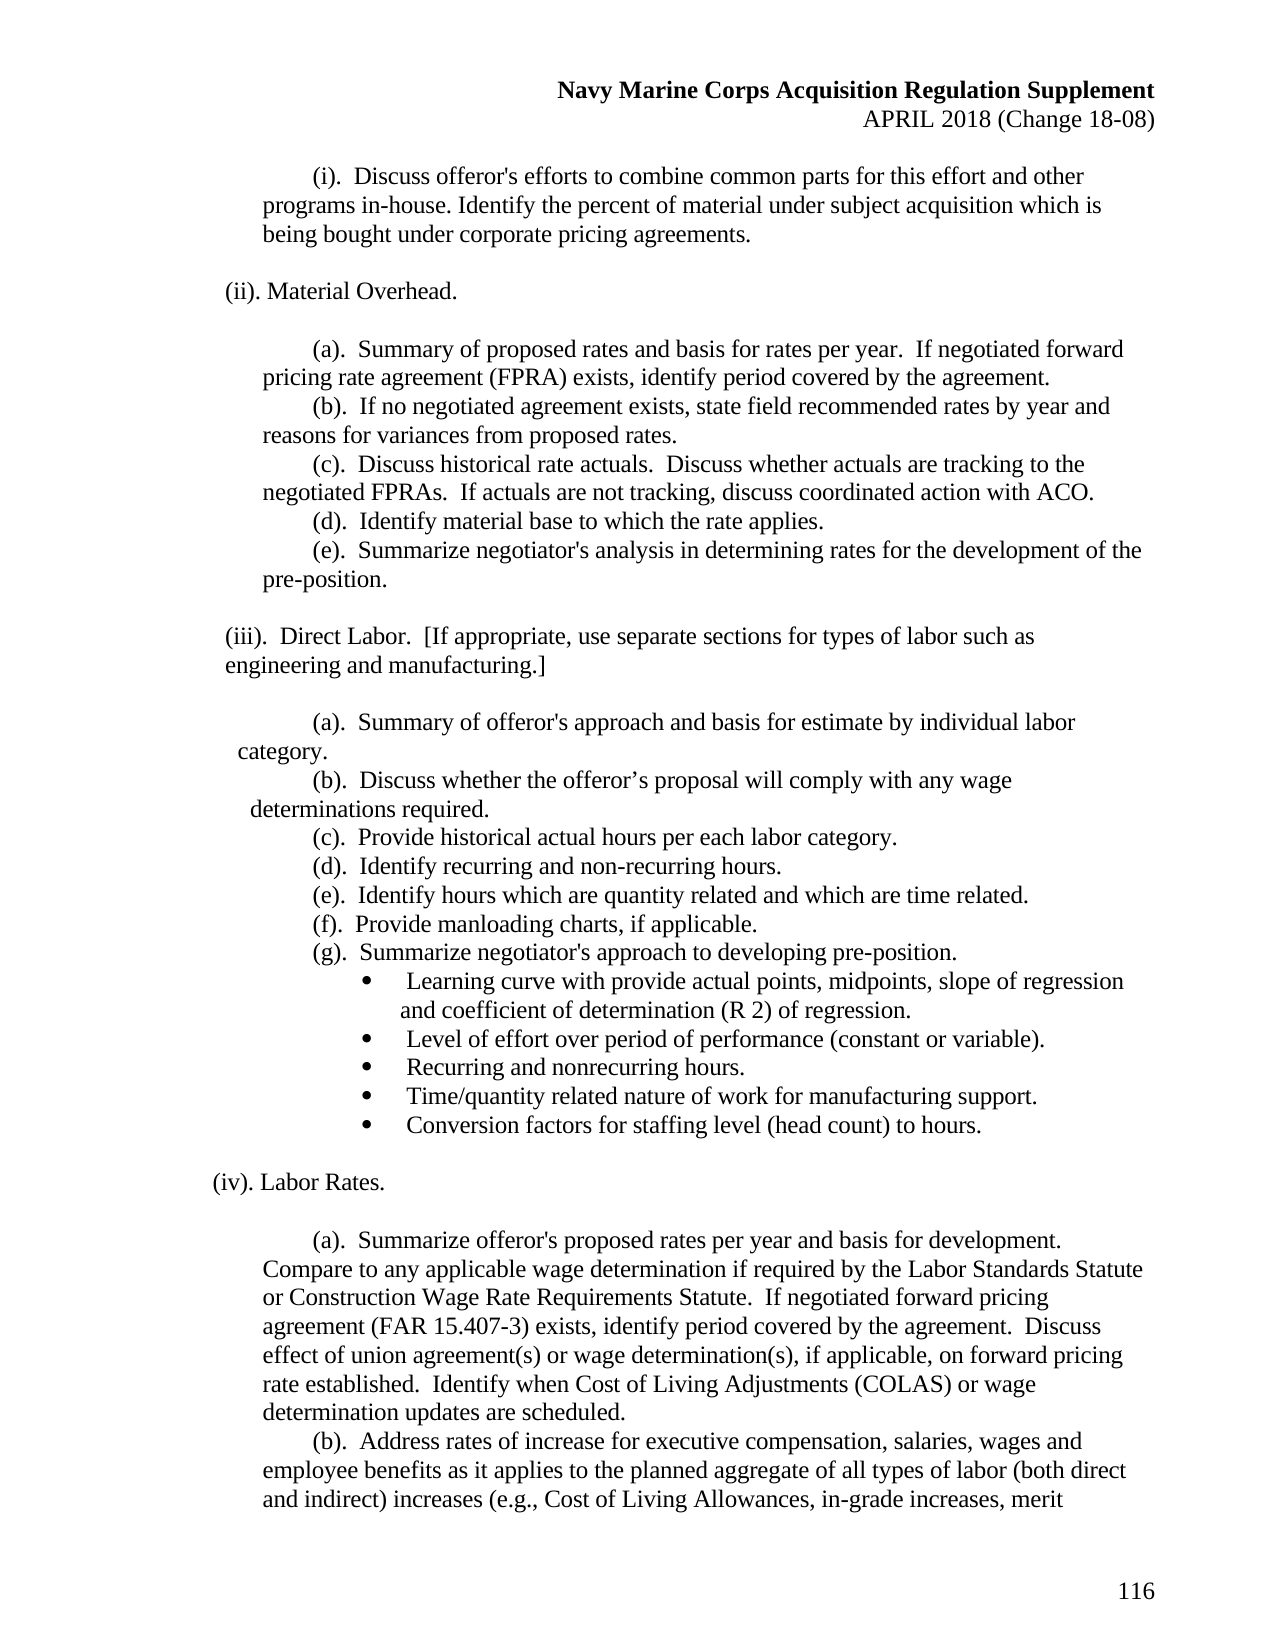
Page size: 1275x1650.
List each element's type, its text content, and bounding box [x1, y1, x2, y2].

list Conversion factors for staffing level (head count) to hours. [362, 1110, 1155, 1139]
text (e). Identify hours which are quantity related and which are time related. [237, 880, 1155, 909]
text (ii). Material Overhead. [225, 276, 1155, 305]
text (a). Summarize offeror's proposed rates per year and basis for development. Compare to any applicable wage determination if required by the Labor Standards Statute or Construction Wage Rate Requirements Statute. If negotiated forward pricing agreement (FAR 15.407-3) exists, identify period covered by the agreement. Discuss effect of union agreement(s) or wage determination(s), if applicable, on forward pricing rate established. Identify when Cost of Living Adjustments (COLAS) or wage determination updates are scheduled. [262, 1225, 1155, 1426]
text (c). Provide historical actual hours per each labor category. [237, 822, 1155, 851]
list Recurring and nonrecurring hours. [362, 1052, 1155, 1081]
text (b). If no negotiated agreement exists, state field recommended rates by year and reasons for variances from proposed rates. [262, 391, 1155, 449]
text (e). Summarize negotiator's analysis in determining rates for the development of the pre-position. [262, 535, 1155, 592]
text (a). Summary of offeror's approach and basis for estimate by individual labor category. [237, 707, 1155, 765]
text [262, 1426, 1155, 1512]
text (i). Discuss offeror's efforts to combine common parts for this effort and other programs in-house. Identify the percent of material under subject acquisition which is being bought under corporate pricing agreements. [262, 161, 1155, 247]
text (g). Summarize negotiator's approach to developing pre-position. [237, 937, 1155, 966]
text (c). Discuss historical rate actuals. Discuss whether actuals are tracking to the negotiated FPRAs. If actuals are not tracking, discuss coordinated action with ACO. [262, 449, 1155, 506]
list Level of effort over period of performance (constant or variable). [362, 1024, 1155, 1052]
list Learning curve with provide actual points, midpoints, slope of regression and coefficient of determination (R 2) of regression. [362, 966, 1155, 1024]
text (f). Provide manloading charts, if applicable. [237, 909, 1155, 937]
text (d). Identify recurring and non-recurring hours. [237, 851, 1155, 880]
text (iii). Direct Labor. [If appropriate, use separate sections for types of labor such as engineering and manufacturing.] [225, 621, 1155, 679]
text (d). Identify material base to which the rate applies. [262, 506, 1155, 535]
list Time/quantity related nature of work for manufacturing support. [362, 1081, 1155, 1110]
text (b). Discuss whether the offeror’s proposal will comply with any wage determinations required. [250, 765, 1155, 822]
text (a). Summary of proposed rates and basis for rates per year. If negotiated forward pricing rate agreement (FPRA) exists, identify period covered by the agreement. [262, 334, 1155, 391]
text (iv). Labor Rates. [212, 1167, 1155, 1196]
